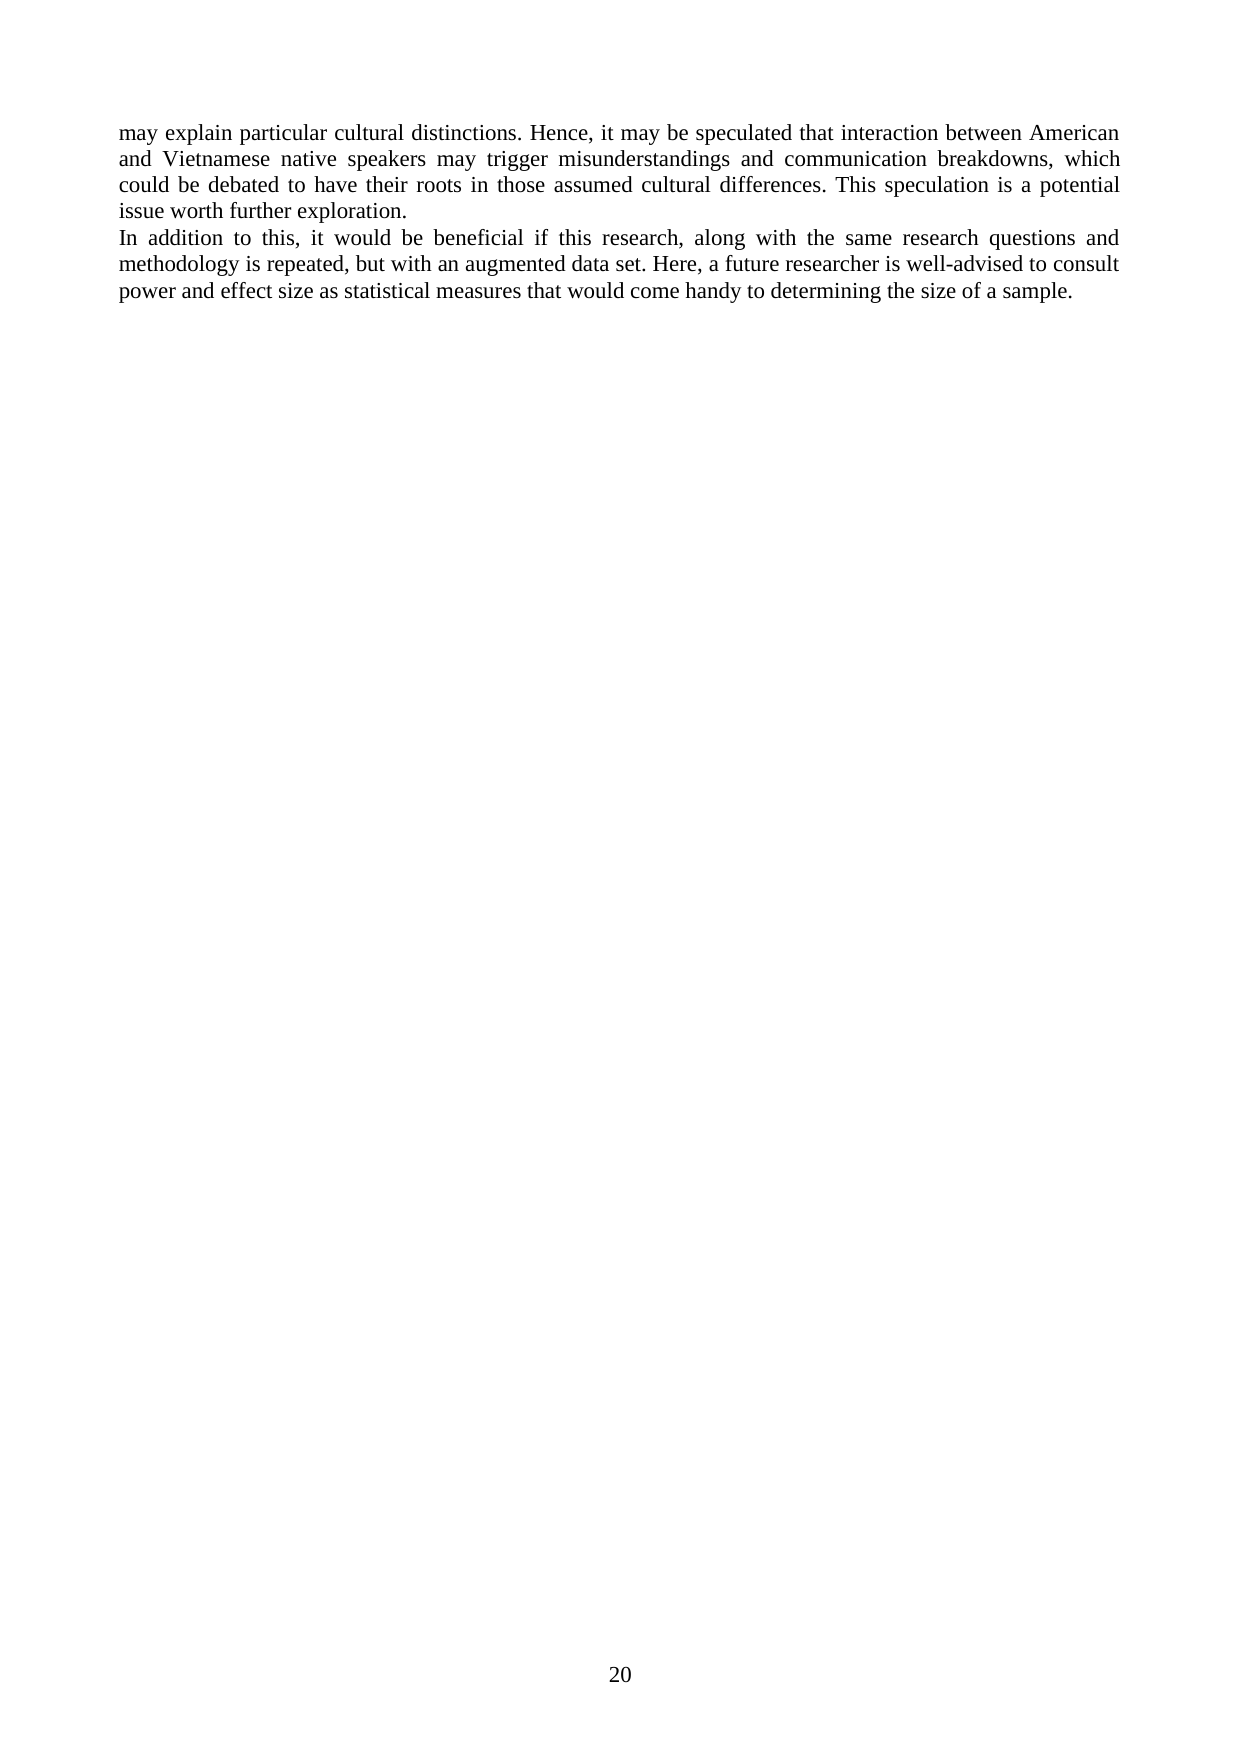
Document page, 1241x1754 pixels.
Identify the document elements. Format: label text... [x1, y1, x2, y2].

text In addition to this, it would be beneficial if this research, along with the same research questions and methodology is repeated, but with an augmented data set. Here, a future researcher is well-advised to consult power and effect size as statistical measures that would come handy to determining the size of a sample. [118, 224, 1122, 303]
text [118, 118, 1122, 224]
